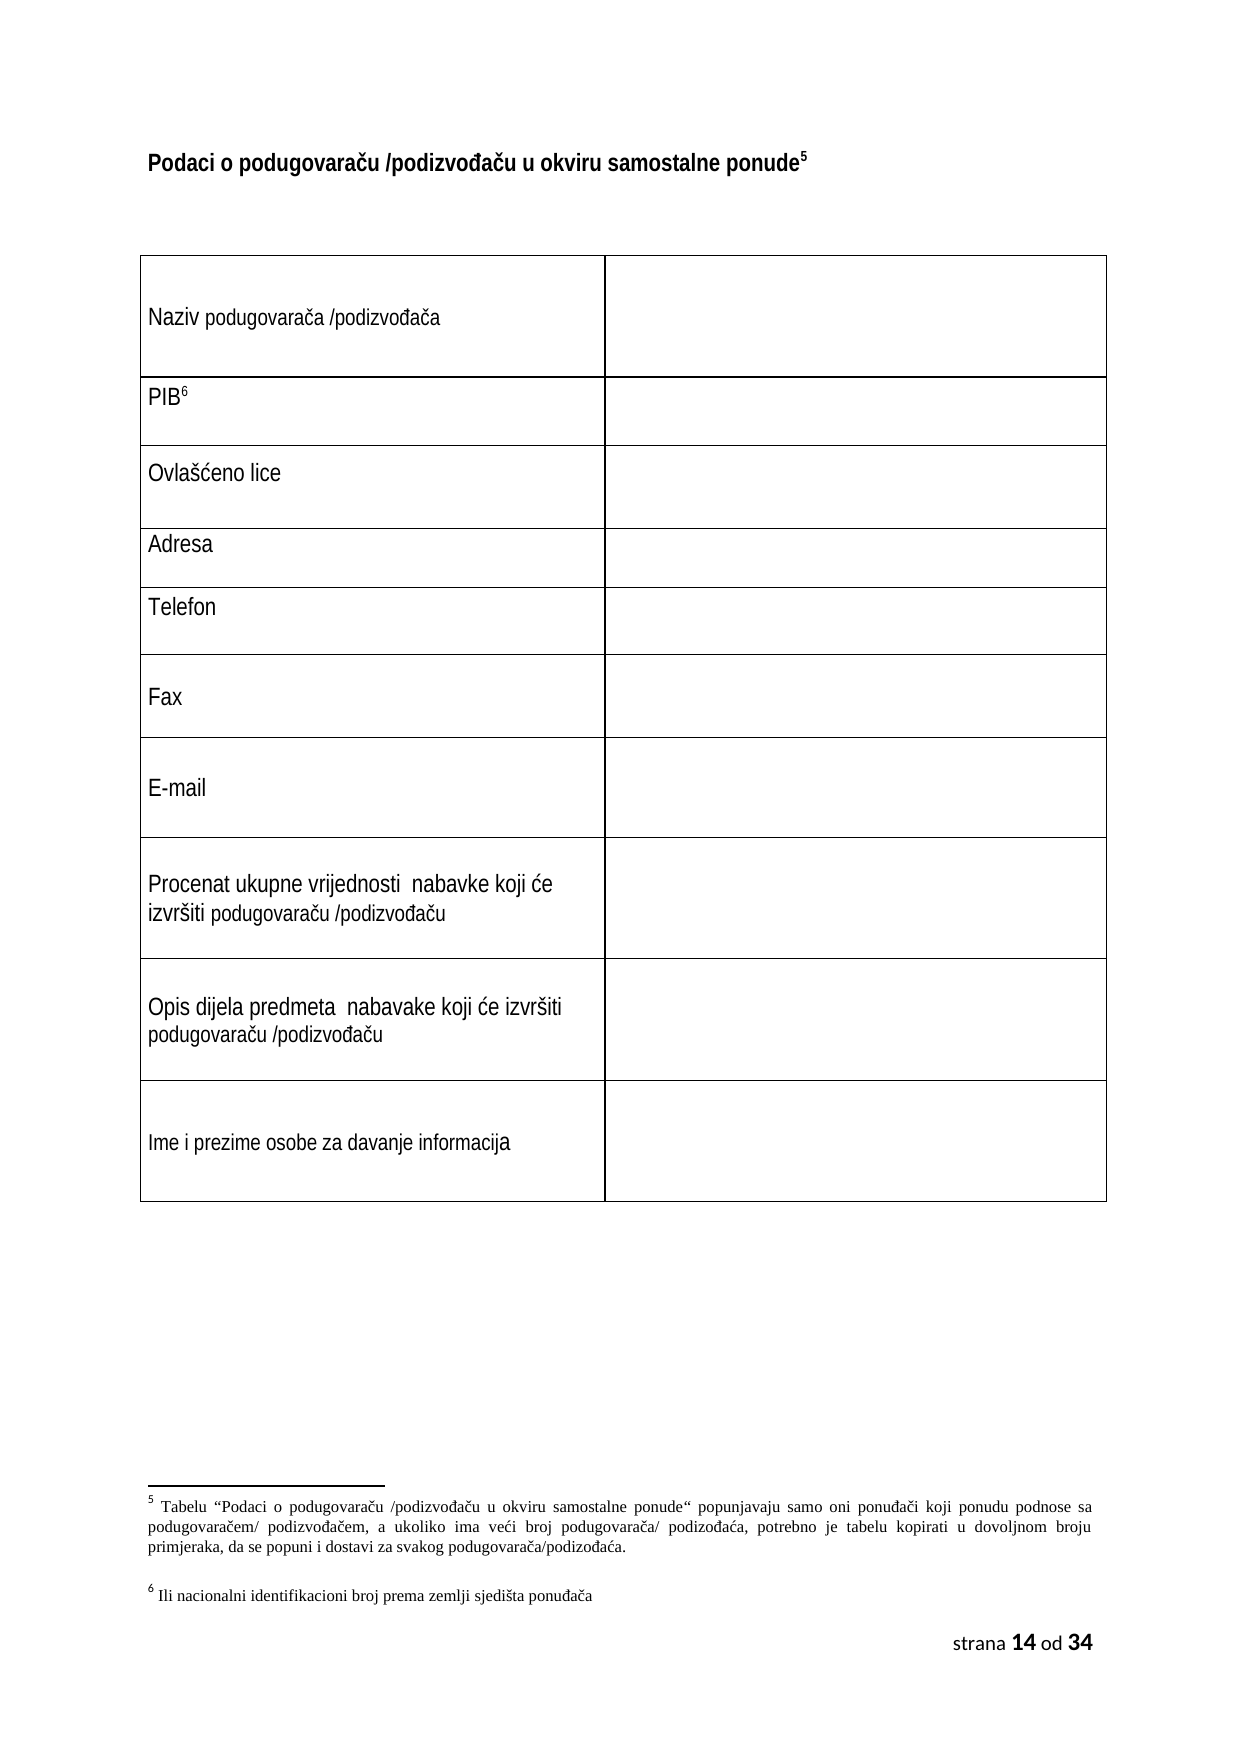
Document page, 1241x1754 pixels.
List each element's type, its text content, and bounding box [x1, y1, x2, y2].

table_cell [606, 655, 1106, 737]
table_cell PIB [141, 378, 604, 444]
table_cell Ime i prezime osobe za davanje informacija [141, 1081, 604, 1201]
table_cell Fax [141, 655, 604, 737]
table_cell Procenat ukupne vrijednosti nabavke koji će izvršiti podugovaraču /podizvođaču [141, 838, 604, 958]
table_cell E-mail [141, 738, 604, 837]
table_cell [606, 959, 839, 1080]
table_cell [606, 1081, 1106, 1201]
table_cell Opis dijela predmeta nabavake koji će izvršiti podugovaraču /podizvođaču [141, 959, 604, 1080]
table_cell Telefon [141, 588, 604, 654]
table_cell [606, 738, 1106, 837]
table_header [606, 256, 1106, 376]
table_header Naziv podugovarača /podizvođača [141, 256, 604, 376]
table_cell [606, 378, 1106, 444]
table_cell Ovlašćeno lice [141, 446, 604, 528]
table_cell Adresa [141, 529, 604, 587]
table_cell [606, 529, 1106, 587]
table_cell [606, 588, 1106, 654]
table_cell [606, 838, 1106, 958]
table_cell [606, 446, 1106, 528]
text Podaci o podugovaraču /podizvođaču u okviru samostalne ponude [148, 148, 1093, 176]
table_cell [839, 959, 1106, 1080]
